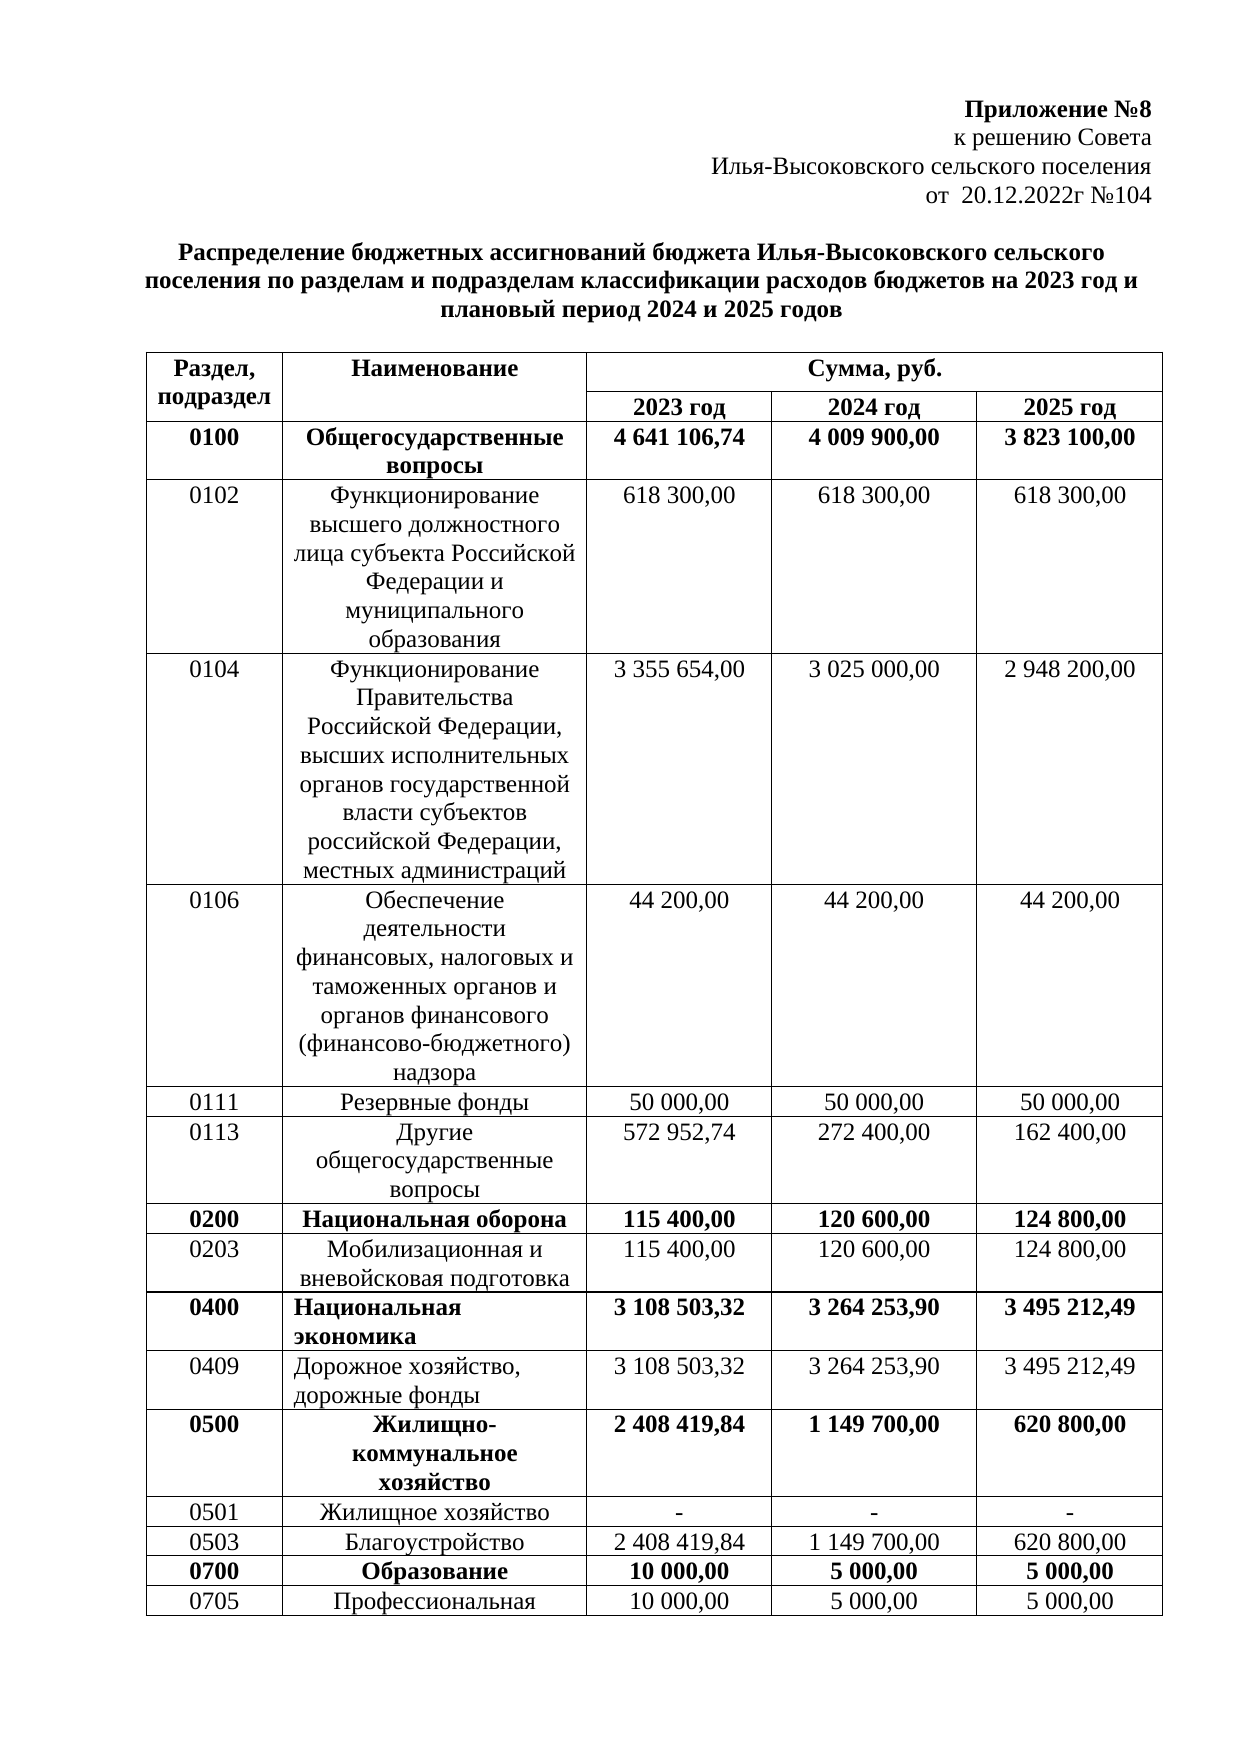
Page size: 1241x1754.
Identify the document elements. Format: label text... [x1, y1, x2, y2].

table_cell 0102 [147, 480, 282, 653]
table_cell 162 400,00 [977, 1117, 1162, 1203]
table_cell 0409 [147, 1351, 282, 1408]
text Распределение бюджетных ассигнований бюджета Илья-Высоковского сельского поселения по разделам и подразделам классификации расходов бюджетов на 2023 год и плановый период 2024 и 2025 годов [131, 237, 1152, 323]
table_cell Другие общегосударственные вопросы [283, 1117, 586, 1203]
table_cell 44 200,00 [772, 885, 976, 1086]
table_cell Национальная экономика [283, 1293, 586, 1350]
table_cell 3 025 000,00 [772, 654, 976, 884]
table_cell 115 400,00 [587, 1204, 771, 1233]
table_cell 3 108 503,32 [587, 1351, 771, 1408]
table_cell 1 149 700,00 [772, 1527, 976, 1555]
table_cell Обеспечение деятельности финансовых, налоговых и таможенных органов и органов финансового (финансово-бюджетного) надзора [283, 885, 586, 1086]
table_cell Жилищное хозяйство [283, 1497, 586, 1526]
table_cell 3 264 253,90 [772, 1293, 976, 1350]
table_cell Дорожное хозяйство, дорожные фонды [283, 1351, 586, 1408]
table_cell 2 408 419,84 [587, 1527, 771, 1555]
table_cell 10 000,00 [587, 1586, 771, 1615]
table_cell 0113 [147, 1117, 282, 1203]
table_cell - [977, 1497, 1162, 1526]
table_cell 3 495 212,49 [977, 1293, 1162, 1350]
table_cell 5 000,00 [772, 1556, 976, 1585]
table_cell 3 264 253,90 [772, 1351, 976, 1408]
table_cell 2024 год [772, 392, 976, 421]
table_cell 5 000,00 [977, 1556, 1162, 1585]
table_cell 0705 [147, 1586, 282, 1615]
table_cell 124 800,00 [977, 1234, 1162, 1291]
table_cell 620 800,00 [977, 1410, 1162, 1496]
table_cell 4 009 900,00 [772, 422, 976, 479]
table_cell 2025 год [977, 392, 1162, 421]
table_cell Жилищно-коммунальное хозяйство [283, 1410, 586, 1496]
table_cell 0400 [147, 1293, 282, 1350]
table_cell Общегосударственные вопросы [283, 422, 586, 479]
table_cell 50 000,00 [772, 1087, 976, 1116]
table_cell 0106 [147, 885, 282, 1086]
text Илья-Высоковского сельского поселения [131, 151, 1152, 180]
table_cell 0500 [147, 1410, 282, 1496]
table_cell 3 495 212,49 [977, 1351, 1162, 1408]
table_cell 115 400,00 [587, 1234, 771, 1291]
table_cell Резервные фонды [283, 1087, 586, 1116]
table_cell 0104 [147, 654, 282, 884]
table_cell 272 400,00 [772, 1117, 976, 1203]
text от 20.12.2022г №104 [131, 180, 1152, 209]
text Приложение №8 [131, 94, 1152, 122]
table_cell 50 000,00 [587, 1087, 771, 1116]
text к решению Совета [131, 122, 1152, 151]
table_cell - [587, 1497, 771, 1526]
table_cell 572 952,74 [587, 1117, 771, 1203]
table_cell 0111 [147, 1087, 282, 1116]
table_cell 50 000,00 [977, 1087, 1162, 1116]
table_cell 0503 [147, 1527, 282, 1555]
table_cell 0501 [147, 1497, 282, 1526]
table_cell 3 355 654,00 [587, 654, 771, 884]
table_cell 124 800,00 [977, 1204, 1162, 1233]
table_cell 2 948 200,00 [977, 654, 1162, 884]
table_cell 5 000,00 [977, 1586, 1162, 1615]
table_header Сумма, руб. [587, 353, 1162, 391]
table_cell 44 200,00 [587, 885, 771, 1086]
table_cell Мобилизационная и вневойсковая подготовка [283, 1234, 586, 1291]
table_cell 1 149 700,00 [772, 1410, 976, 1496]
table_cell 618 300,00 [587, 480, 771, 653]
table_cell Функционирование высшего должностного лица субъекта Российской Федерации и муниципального образования [283, 480, 586, 653]
table_cell Функционирование Правительства Российской Федерации, высших исполнительных органов государственной власти субъектов российской Федерации, местных администраций [283, 654, 586, 884]
table_cell 0200 [147, 1204, 282, 1233]
table_cell 3 823 100,00 [977, 422, 1162, 479]
table_cell 618 300,00 [977, 480, 1162, 653]
table_cell 120 600,00 [772, 1204, 976, 1233]
table_cell 0700 [147, 1556, 282, 1585]
table_cell 5 000,00 [772, 1586, 976, 1615]
table_cell 620 800,00 [977, 1527, 1162, 1555]
table_cell - [772, 1497, 976, 1526]
table_cell Образование [283, 1556, 586, 1585]
table_cell 0203 [147, 1234, 282, 1291]
table_cell 618 300,00 [772, 480, 976, 653]
table_cell 3 108 503,32 [587, 1293, 771, 1350]
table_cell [283, 1586, 586, 1615]
table_header Раздел, подраздел [147, 353, 282, 421]
table_cell Благоустройство [283, 1527, 586, 1555]
table_cell 44 200,00 [977, 885, 1162, 1086]
table_cell 2023 год [587, 392, 771, 421]
table_cell 4 641 106,74 [587, 422, 771, 479]
table_cell Национальная оборона [283, 1204, 586, 1233]
table_cell 120 600,00 [772, 1234, 976, 1291]
table_cell 2 408 419,84 [587, 1410, 771, 1496]
table_cell 0100 [147, 422, 282, 479]
table_cell 10 000,00 [587, 1556, 771, 1585]
table_header Наименование [283, 353, 586, 421]
